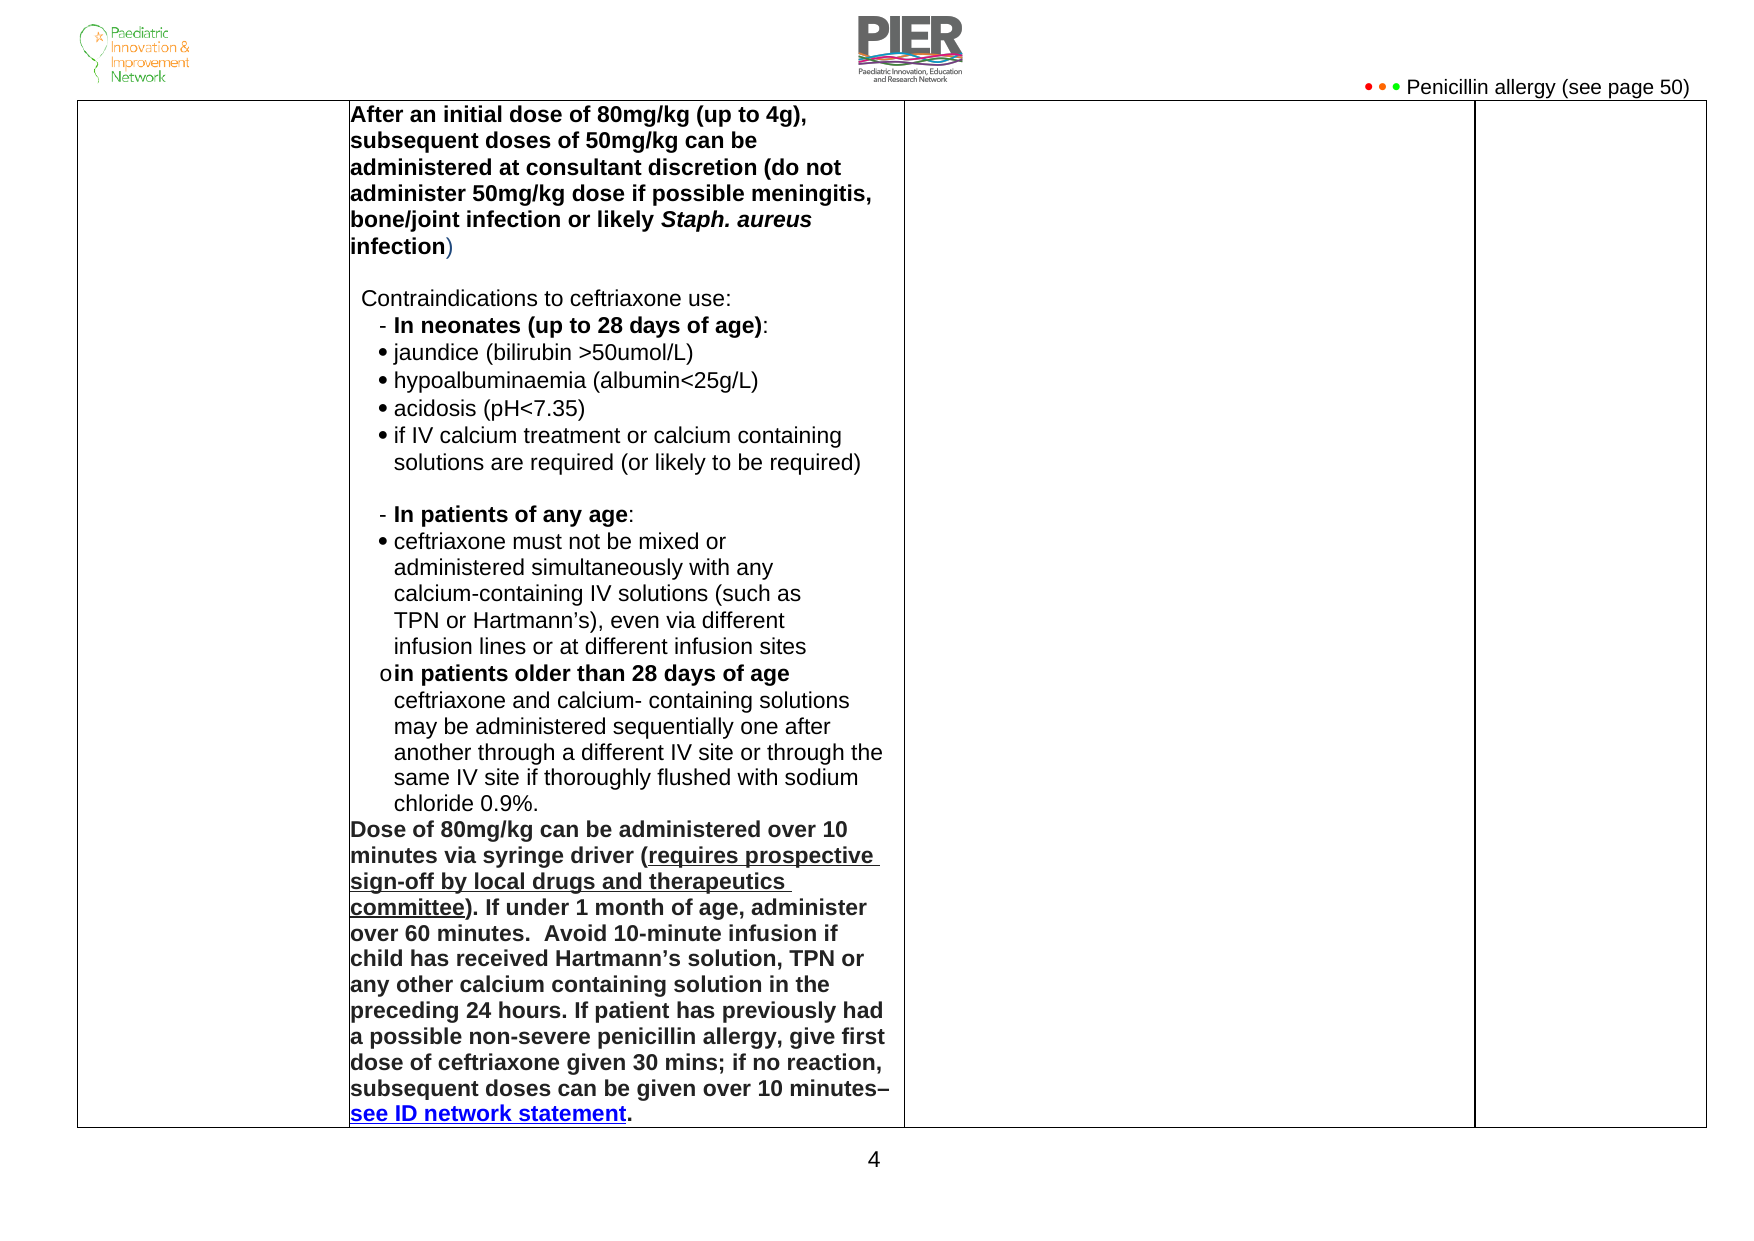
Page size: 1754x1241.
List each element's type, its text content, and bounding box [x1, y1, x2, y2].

table_header After an initial dose of 80mg/kg (up to 4g), subsequent doses of 50mg/kg can be administered at consultant discretion (do not administer 50mg/kg dose if possible meningitis, bone/joint infection or likely Staph. aureus infection) Contraindications to ceftriaxone use: - In neonates (up to 28 days of age): jaundice (bilirubin >50umol/L) hypoalbuminaemia (albumin<25g/L) acidosis (pH<7.35) if IV calcium treatment or calcium containing solutions are required (or likely to be required) - In patients of any age: ceftriaxone must not be mixed or administered simultaneously with any calcium-containing IV solutions (such as TPN or Hartmann’s), even via different infusion lines or at different infusion sites o in patients older than 28 days of age ceftriaxone and calcium- containing solutions may be administered sequentially one after another through a different IV site or through the same IV site if thoroughly flushed with sodium chloride 0.9%. Dose of 80mg/kg can be administered over 10 minutes via syringe driver (requires prospective sign-off by local drugs and therapeutics committee). If under 1 month of age, administer over 60 minutes. Avoid 10-minute infusion if child has received Hartmann’s solution, TPN or any other calcium containing solution in the preceding 24 hours. If patient has previously had a possible non-severe penicillin allergy, give first dose of ceftriaxone given 30 mins; if no reaction, subsequent doses can be given over 10 minutes–see ID network statement. [350, 101, 904, 1127]
picture [111, 26, 168, 38]
table_header [905, 101, 1474, 1127]
picture [857, 16, 964, 82]
table_header [1476, 101, 1706, 1127]
picture [79, 24, 108, 84]
table_header [78, 101, 349, 1127]
picture [111, 40, 190, 82]
